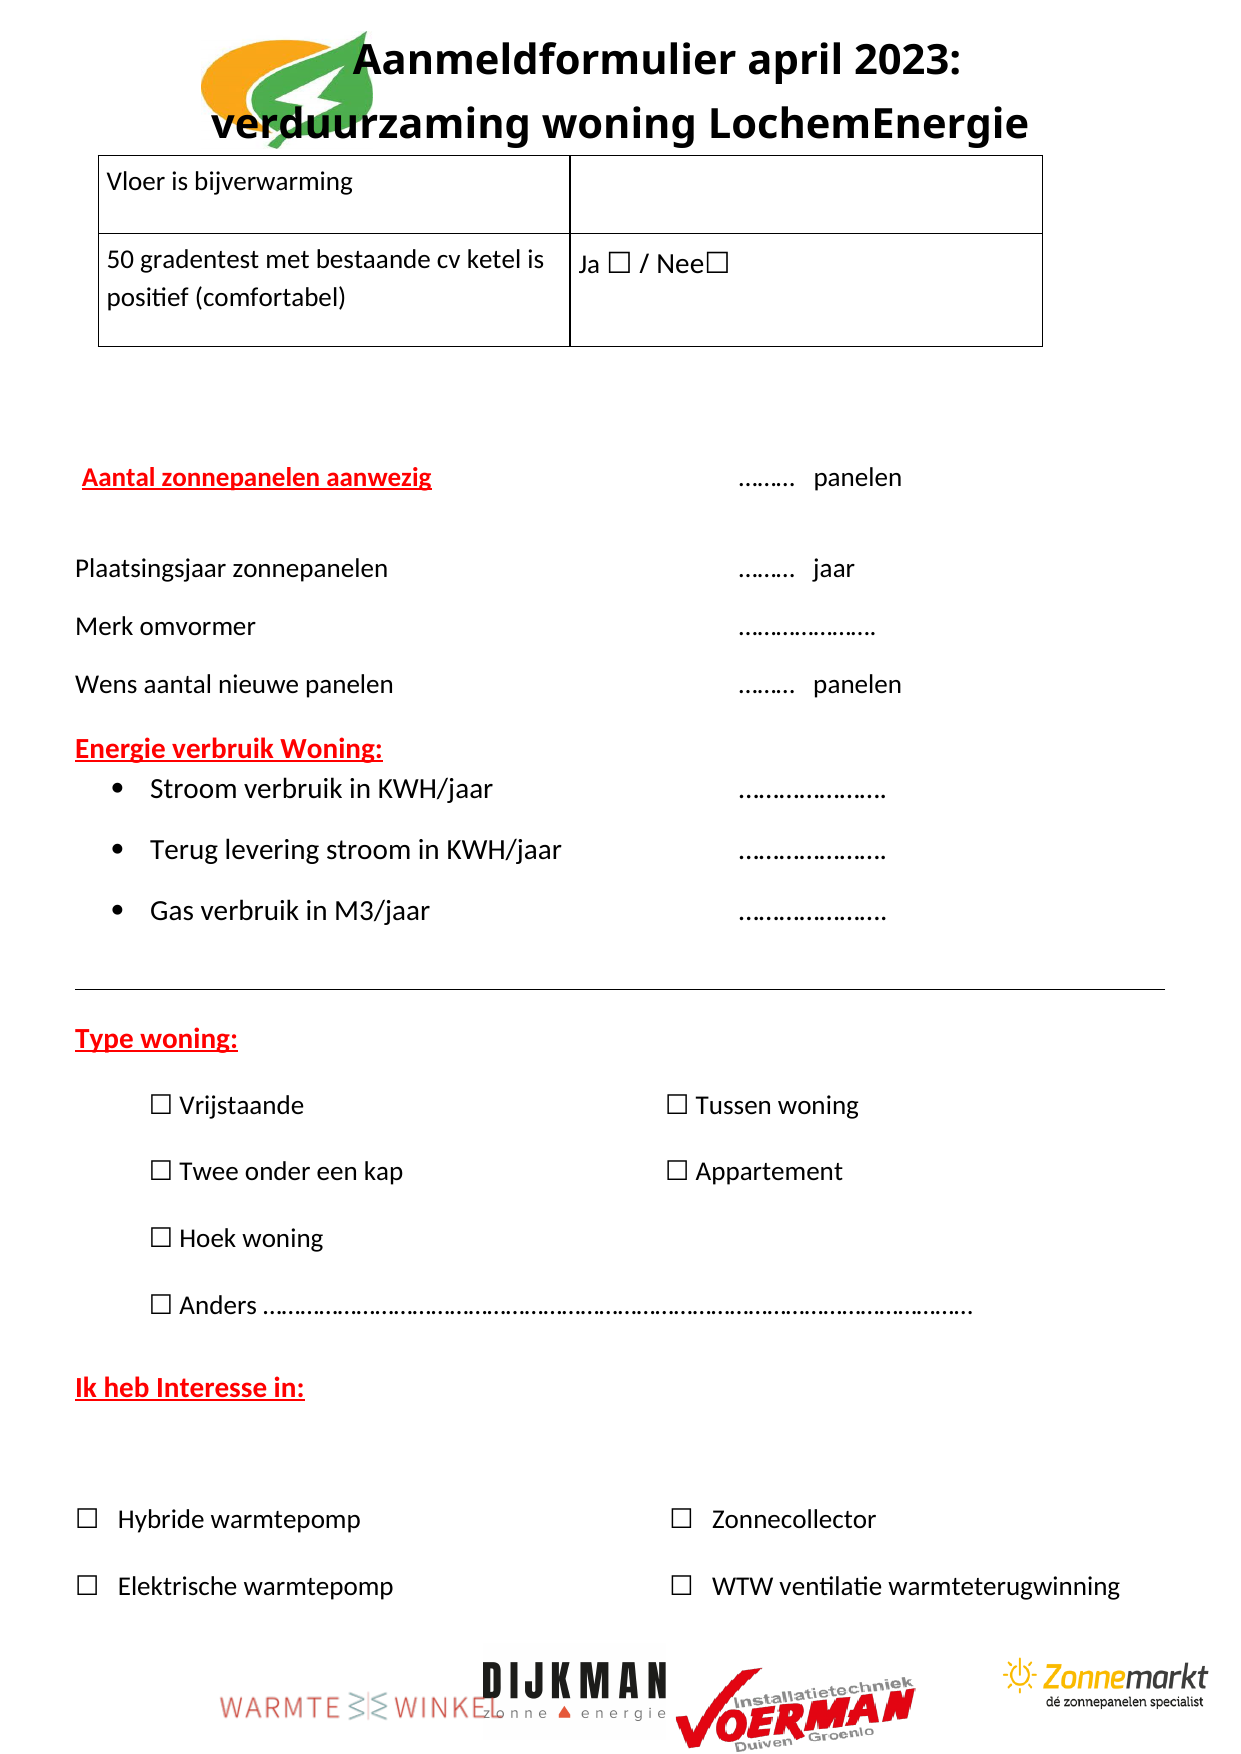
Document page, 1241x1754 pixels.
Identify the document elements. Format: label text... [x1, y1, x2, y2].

list Terug levering stroom in KWH/jaar …………………. [112, 831, 1165, 867]
text ☐ Anders …………………………………………………………………………………………………… [149, 1285, 1165, 1322]
text Wens aantal nieuwe panelen ……… panelen [75, 668, 1165, 701]
text ☐ Hybride warmtepomp [75, 1499, 571, 1536]
list Stroom verbruik in KWH/jaar …………………. [112, 770, 1165, 806]
text ☐ Zonnecollector [669, 1499, 1165, 1536]
text ☐ Elektrische warmtepomp [75, 1566, 571, 1603]
text Energie verbruik Woning: [75, 730, 1165, 766]
text Merk omvormer …………………. [75, 609, 1165, 642]
table_cell 50 gradentest met bestaande cv ketel is positief (comfortabel) [99, 234, 569, 346]
table_cell Ja ☐ / Nee☐ [571, 234, 1042, 346]
picture [1000, 1645, 1218, 1717]
text ☐ WTW ventilatie warmteterugwinning [669, 1566, 1165, 1603]
list Gas verbruik in M3/jaar …………………. [112, 892, 1165, 928]
picture [363, 49, 370, 62]
picture [200, 1643, 666, 1754]
text ☐ Vrijstaande ☐ Tussen woning [149, 1085, 1165, 1122]
text Aantal zonnepanelen aanwezig ……… panelen [75, 460, 1165, 493]
picture [201, 31, 373, 149]
text ☐ Hoek woning [149, 1218, 1165, 1255]
text Type woning: [75, 1020, 1165, 1056]
table_cell Vloer is bijverwarming [99, 156, 569, 233]
text Ik heb Interesse in: [75, 1369, 1165, 1405]
text Plaatsingsjaar zonnepanelen ……… jaar [75, 551, 1165, 584]
table_cell [571, 156, 1042, 233]
picture [675, 1667, 916, 1753]
text ☐ Twee onder een kap ☐ Appartement [149, 1152, 1165, 1189]
